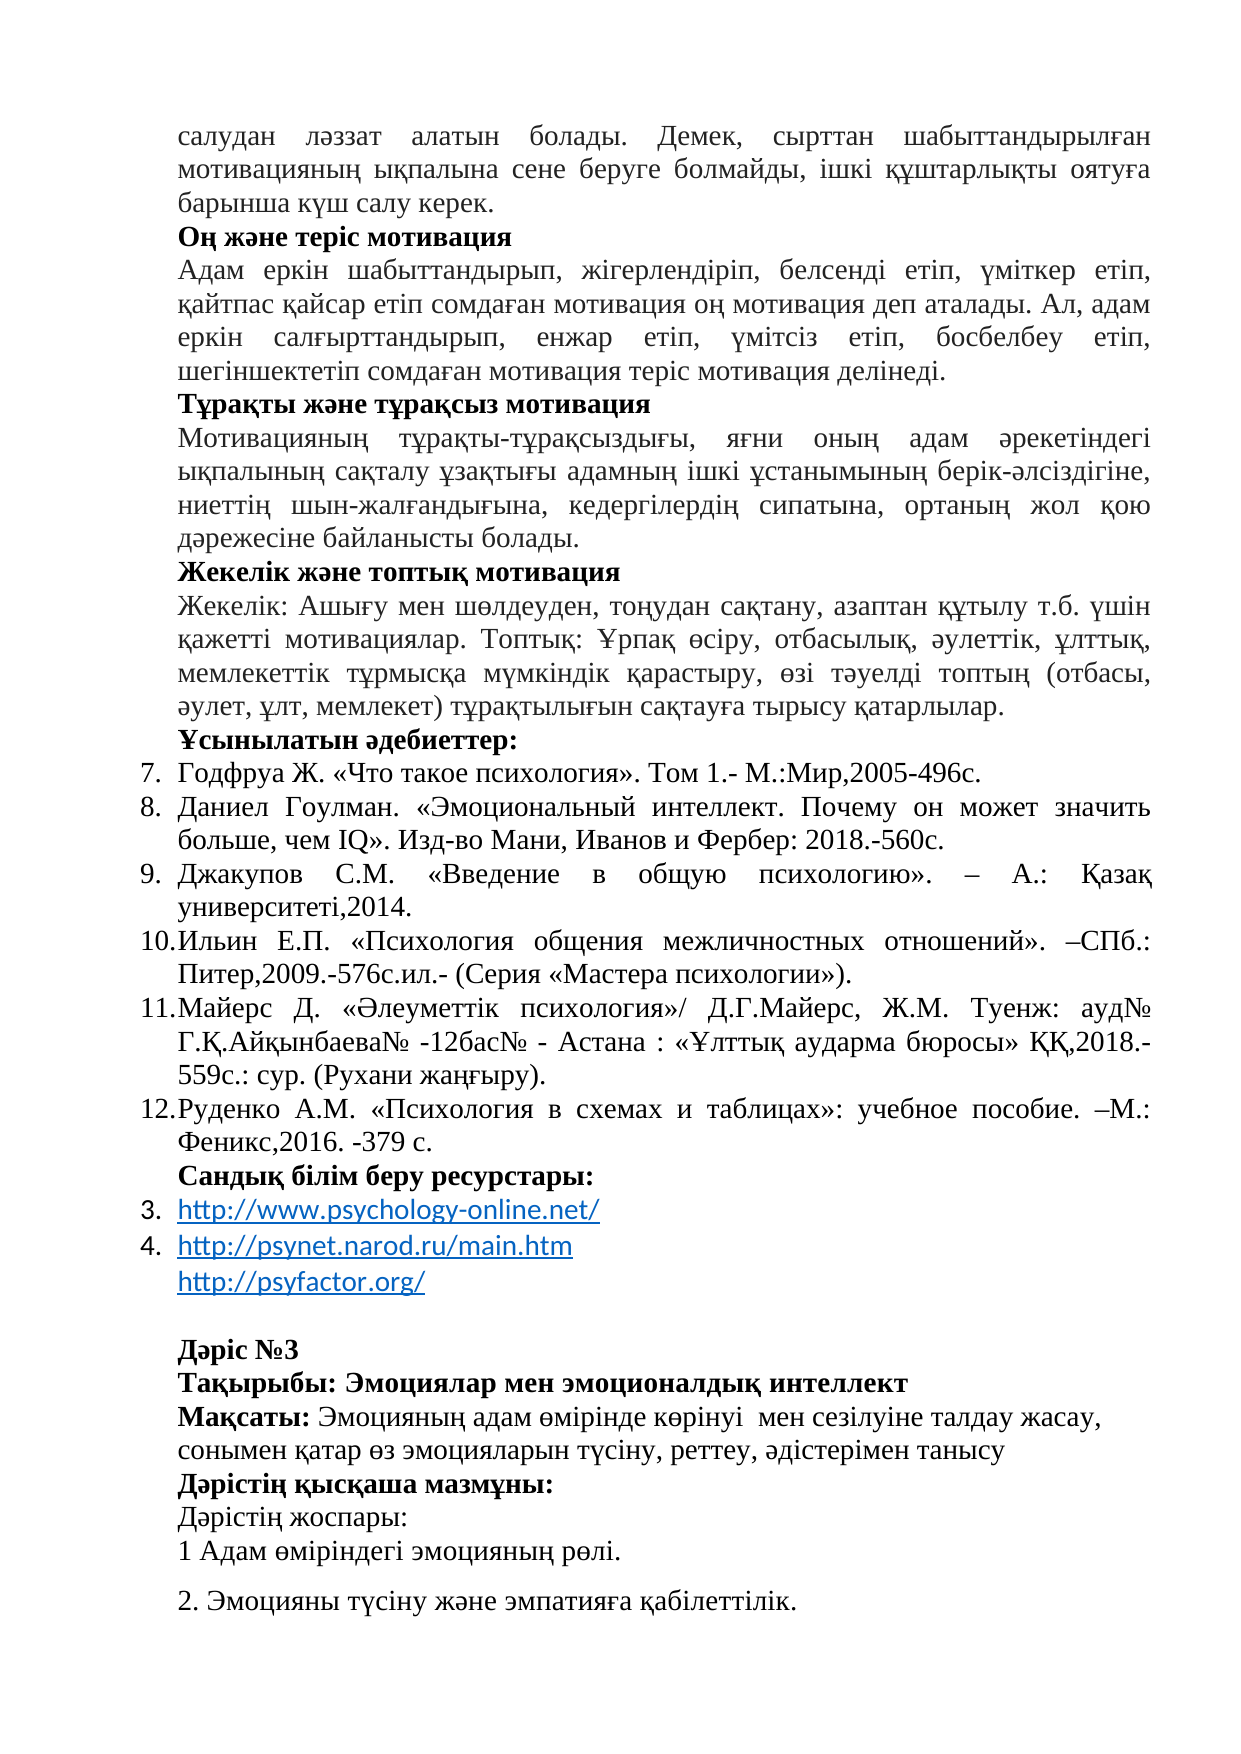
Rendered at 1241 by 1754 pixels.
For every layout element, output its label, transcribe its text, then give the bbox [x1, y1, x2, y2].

text Оң және теріс мотивация [177, 219, 1152, 252]
text Тұрақты және тұрақсыз мотивация [177, 386, 1152, 420]
list Джакупов С.М. «Введение в общую психологию». – А.: Қазақ университеті,2014. [140, 856, 1152, 923]
list Руденко А.М. «Психология в схемах и таблицах»: учебное пособие. –М.: Феникс,2016. -379 с. [140, 1091, 1152, 1158]
text Тақырыбы: Эмоциялар мен эмоционалдық интеллект [177, 1365, 1152, 1399]
text 2. Эмоцияны түсіну және эмпатияға қабілеттілік. [177, 1583, 1152, 1617]
text Сандық білім беру ресурстары: [177, 1158, 1152, 1191]
text Дәрістің қысқаша мазмұны: [177, 1466, 1152, 1499]
list Майерс Д. «Әлеуметтік психология»/ Д.Г.Майерс, Ж.М. Туенж: ауд№ Г.Қ.Айқынбаева№ -12бас№ - Астана : «Ұлттық аударма бюросы» ҚҚ,2018.-559с.: сур. (Рухани жаңғыру). [140, 990, 1152, 1091]
text Мотивацияның тұрақты-тұрақсыздығы, яғни оның адам әрекетіндегі ықпалының сақталу ұзақтығы адамның ішкі ұстанымының берік-әлсіздігіне, ниеттің шын-жалғандығына, кедергілердің сипатына, ортаның жол қою дәрежесіне байланысты болады. [177, 420, 1152, 554]
text Жекелік: Ашығу мен шөлдеуден, тоңудан сақтану, азаптан құтылу т.б. үшін қажетті мотивациялар. Топтық: Ұрпақ өсіру, отбасылық, әулеттік, ұлттық, мемлекеттік тұрмысқа мүмкіндік қарастыру, өзі тәуелді топтың (отбасы, әулет, ұлт, мемлекет) тұрақтылығын сақтауға тырысу қатарлылар. [177, 588, 1152, 722]
text Мақсаты: Эмоцияның адам өмірінде көрінуі мен сезілуіне талдау жасау, сонымен қатар өз эмоцияларын түсіну, реттеу, әдістерімен танысу [177, 1399, 1152, 1466]
list http://psynet.narod.ru/main.htm [140, 1227, 1152, 1263]
text Ұсынылатын әдебиеттер: [177, 722, 1152, 755]
list Годфруа Ж. «Что такое психология». Том 1.- М.:Мир,2005-496с. [140, 755, 1152, 789]
text Дәрістің жоспары: [177, 1499, 1152, 1533]
list Ильин Е.П. «Психология общения межличностных отношений». –СПб.: Питер,2009.-576с.ил.- (Серия «Мастера психологии»). [140, 923, 1152, 990]
text http://psyfactor.org/ [177, 1263, 1152, 1298]
text Адам еркін шабыттандырып, жігерлендіріп, белсенді етіп, үміткер етіп, қайтпас қайсар етіп сомдаған мотивация оң мотивация деп аталады. Ал, адам еркін салғырттандырып, енжар етіп, үмітсіз етіп, босбелбеу етіп, шегіншектетіп сомдаған мотивация теріс мотивация делінеді. [177, 252, 1152, 386]
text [177, 118, 1152, 219]
list http://www.psychology-online.net/ [140, 1191, 1152, 1227]
list Даниел Гоулман. «Эмоциональный интеллект. Почему он может значить больше, чем IQ». Изд-во Мани, Иванов и Фербер: 2018.-560с. [140, 789, 1152, 856]
text Жекелік және топтық мотивация [177, 554, 1152, 588]
text 1 Адам өміріндегі эмоцияның рөлі. [177, 1533, 1152, 1567]
text Дәріс №3 [177, 1332, 1152, 1365]
